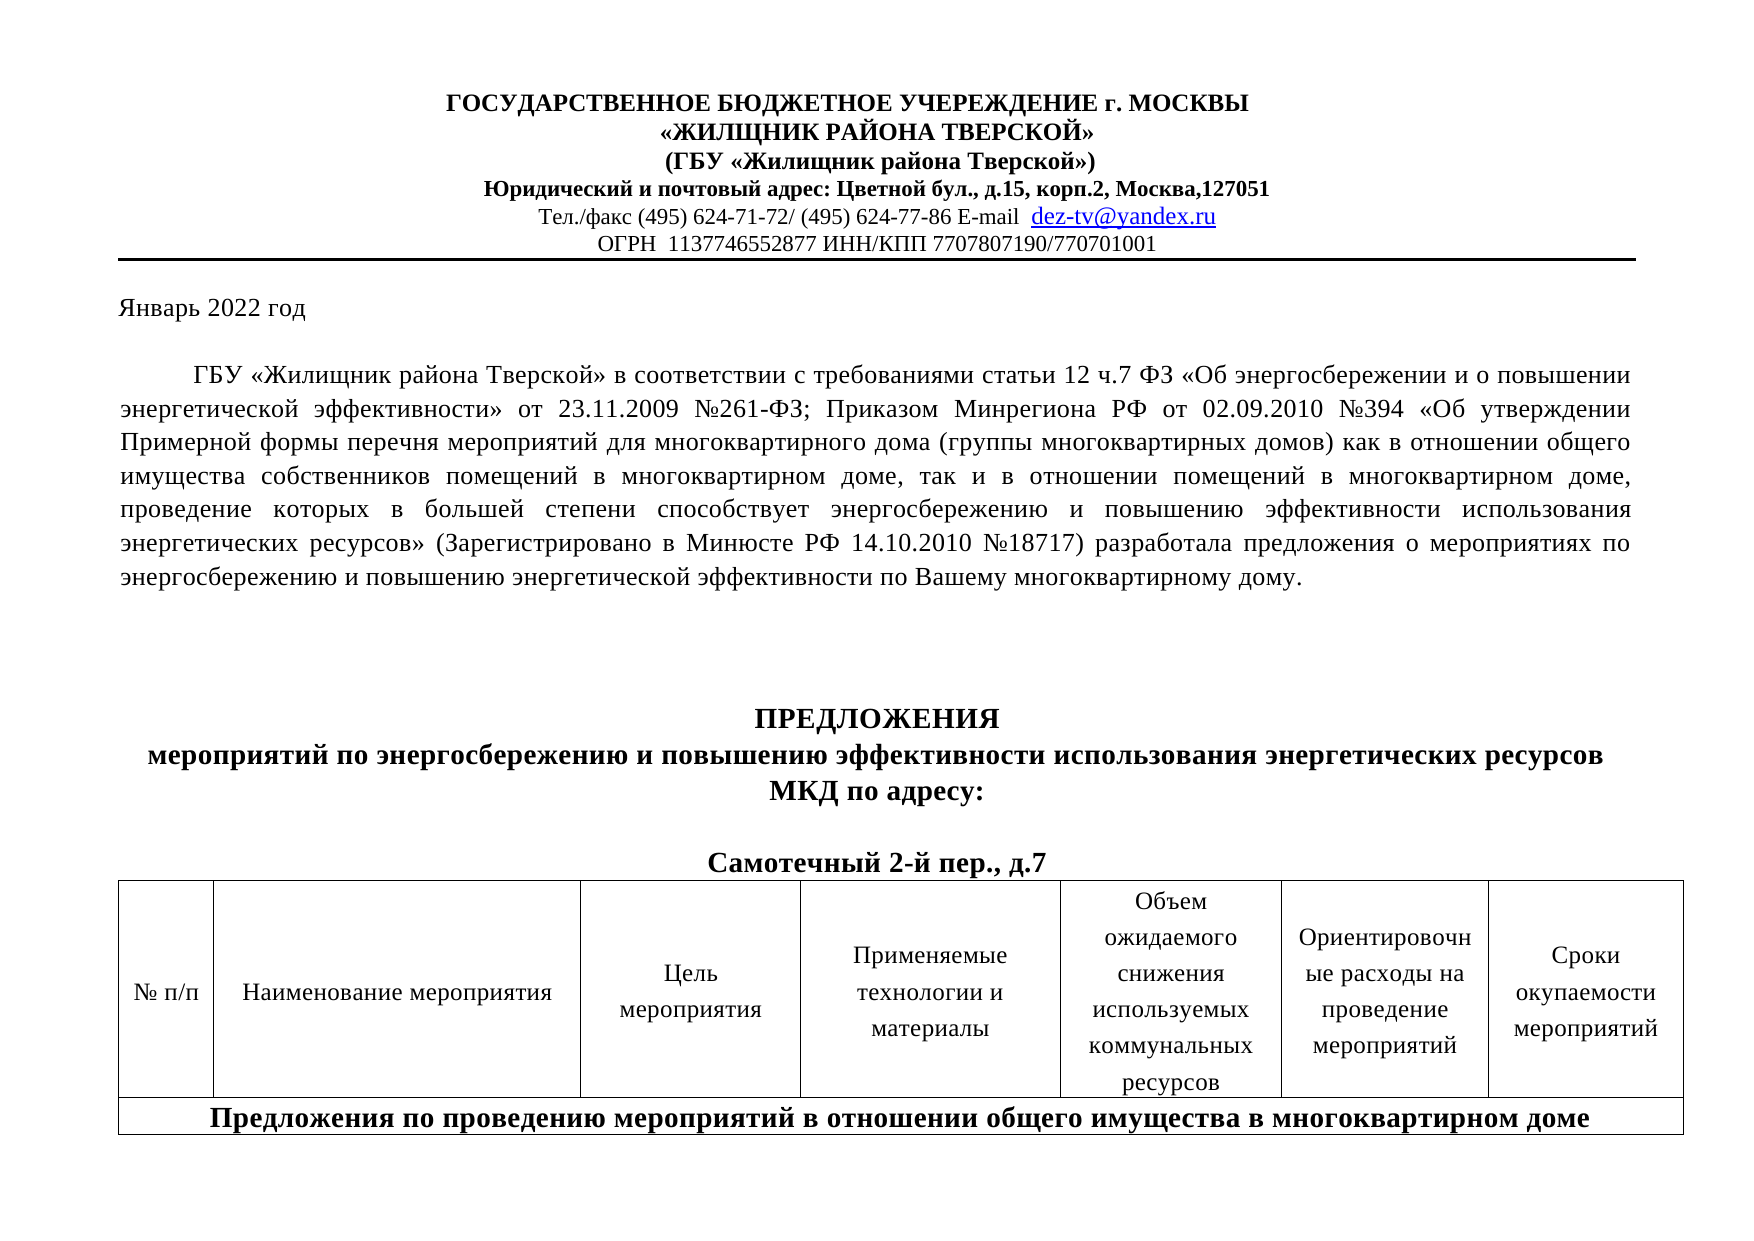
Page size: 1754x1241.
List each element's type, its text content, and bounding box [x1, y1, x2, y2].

text ГОСУДАРСТВЕННОЕ БЮДЖЕТНОЕ УЧЕРЕЖДЕНИЕ г. МОСКВЫ [59, 88, 1636, 117]
table_header Наименование мероприятия [214, 881, 580, 1097]
table_header № п/п [119, 881, 213, 1097]
table_header Ориентировочные расходы на проведение мероприятий [1282, 881, 1488, 1097]
text мероприятий по энергосбережению и повышению эффективности использования энергетических ресурсов МКД по адресу: [118, 736, 1636, 808]
text ПРЕДЛОЖЕНИЯ [118, 700, 1636, 736]
text «ЖИЛЩНИК РАЙОНА ТВЕРСКОЙ» [118, 117, 1636, 146]
text ОГРН 1137746552877 ИНН/КПП 7707807190/770701001 [118, 230, 1636, 258]
text (ГБУ «Жилищник района Тверской») [118, 146, 1636, 175]
text Самотечный 2-й пер., д.7 [118, 844, 1636, 880]
table_header Сроки окупаемости мероприятий [1489, 881, 1683, 1097]
text Юридический и почтовый адрес: Цветной бул., д.15, корп.2, Москва,127051 [118, 175, 1636, 201]
text ГБУ «Жилищник района Тверской» в соответствии с требованиями статьи 12 ч.7 ФЗ «Об энергосбережении и о повышении энергетической эффективности» от 23.11.2009 №261-ФЗ; Приказом Минрегиона РФ от 02.09.2010 №394 «Об утверждении Примерной формы перечня мероприятий для многоквартирного дома (группы многоквартирных домов) как в отношении общего имущества собственников помещений в многоквартирном доме, так и в отношении помещений в многоквартирном доме, проведение которых в большей степени способствует энергосбережению и повышению эффективности использования энергетических ресурсов» (Зарегистрировано в Минюсте РФ 14.10.2010 №18717) разработала предложения о мероприятиях по энергосбережению и повышению энергетической эффективности по Вашему многоквартирному дому. [120, 357, 1634, 592]
table_header Цель мероприятия [581, 881, 800, 1097]
text Тел./факс (495) 624-71-72/ (495) 624-77-86 E-mail dez-tv@yandex.ru [118, 201, 1636, 230]
table_cell Предложения по проведению мероприятий в отношении общего имущества в многоквартирном доме [119, 1098, 1683, 1134]
table_header Объем ожидаемого снижения используемых коммунальных ресурсов [1061, 881, 1281, 1097]
text Январь 2022 год [118, 290, 1634, 323]
table_header Применяемые технологии и материалы [801, 881, 1060, 1097]
